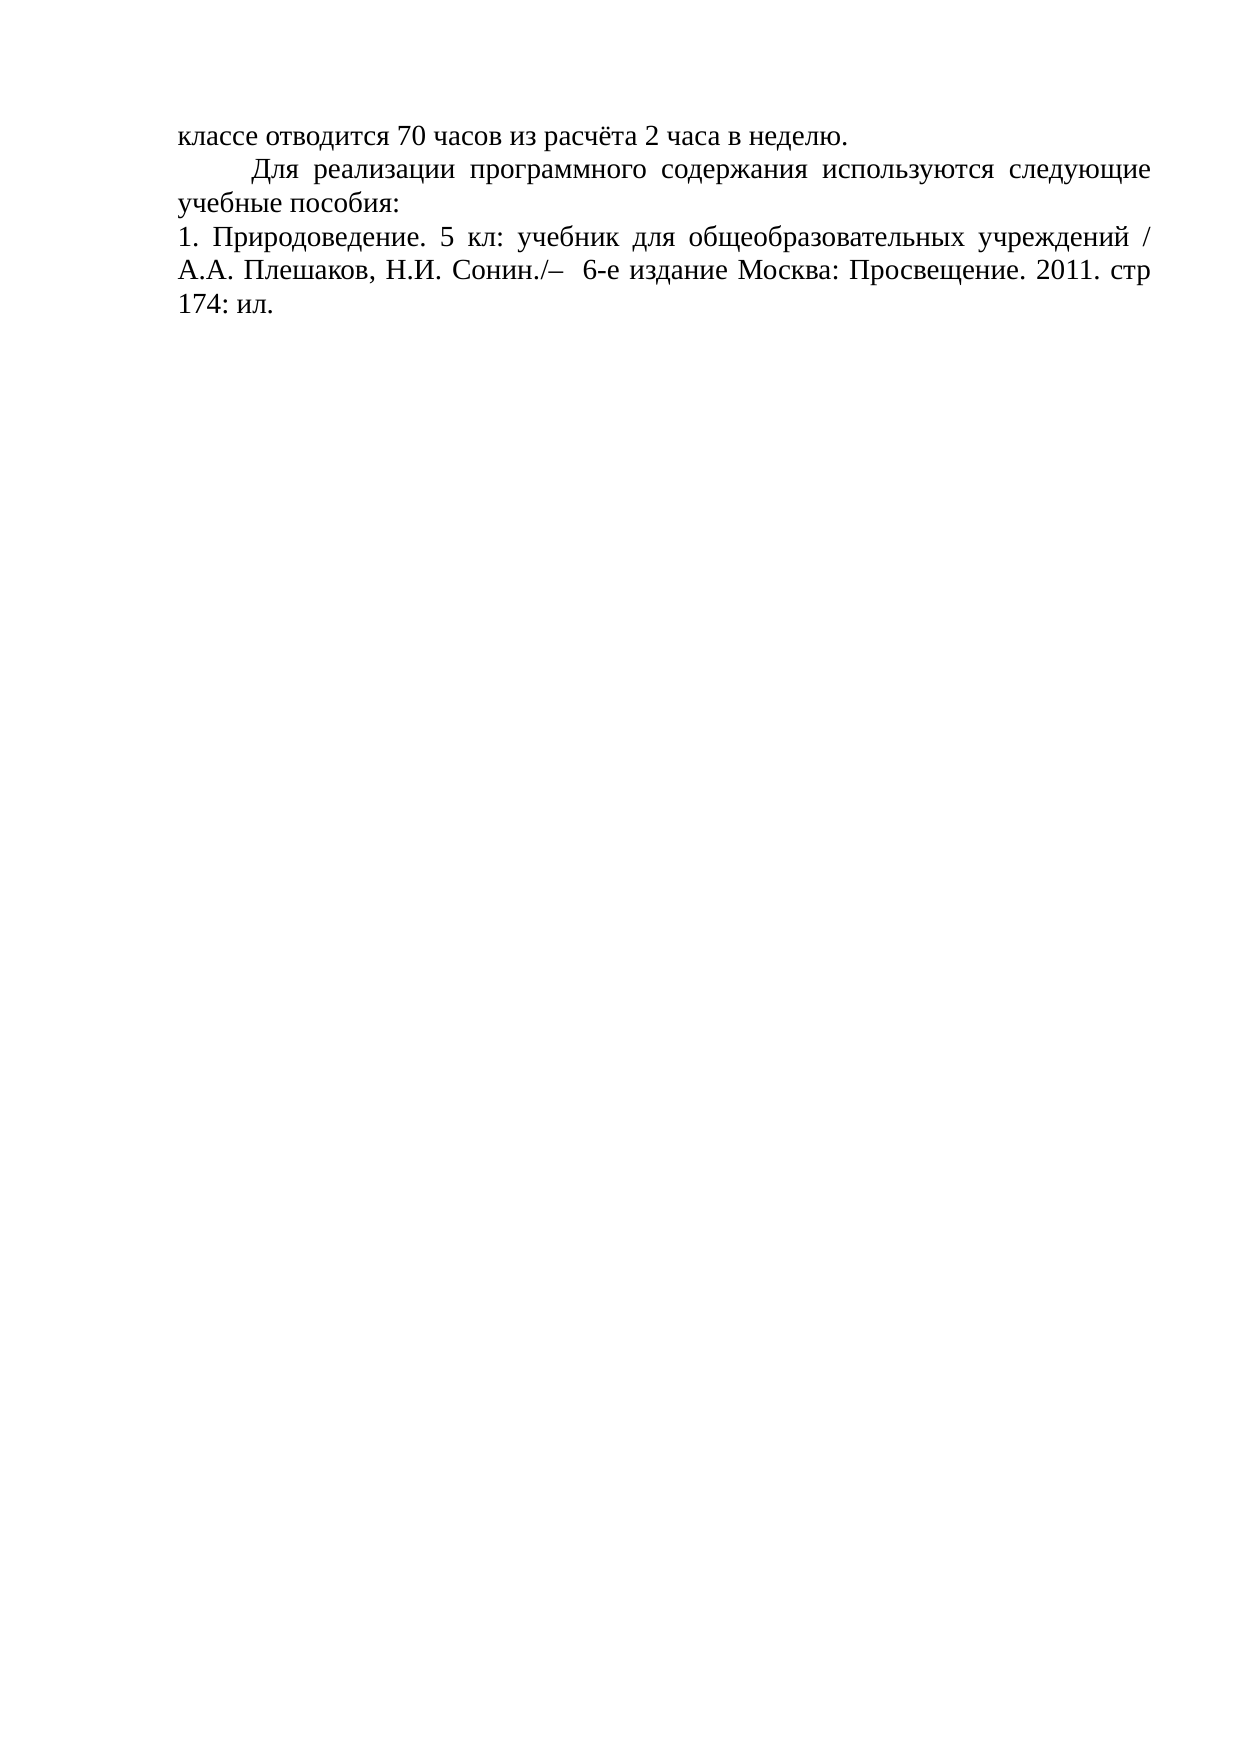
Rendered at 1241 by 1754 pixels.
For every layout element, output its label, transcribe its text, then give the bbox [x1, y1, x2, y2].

text Для реализации программного содержания используются следующие учебные пособия: [177, 152, 1152, 219]
text 1. Природоведение. 5 кл: учебник для общеобразовательных учреждений / А.А. Плешаков, Н.И. Сонин./– 6-е издание Москва: Просвещение. 2011. стр 174: ил. [177, 219, 1152, 319]
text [177, 118, 1152, 152]
